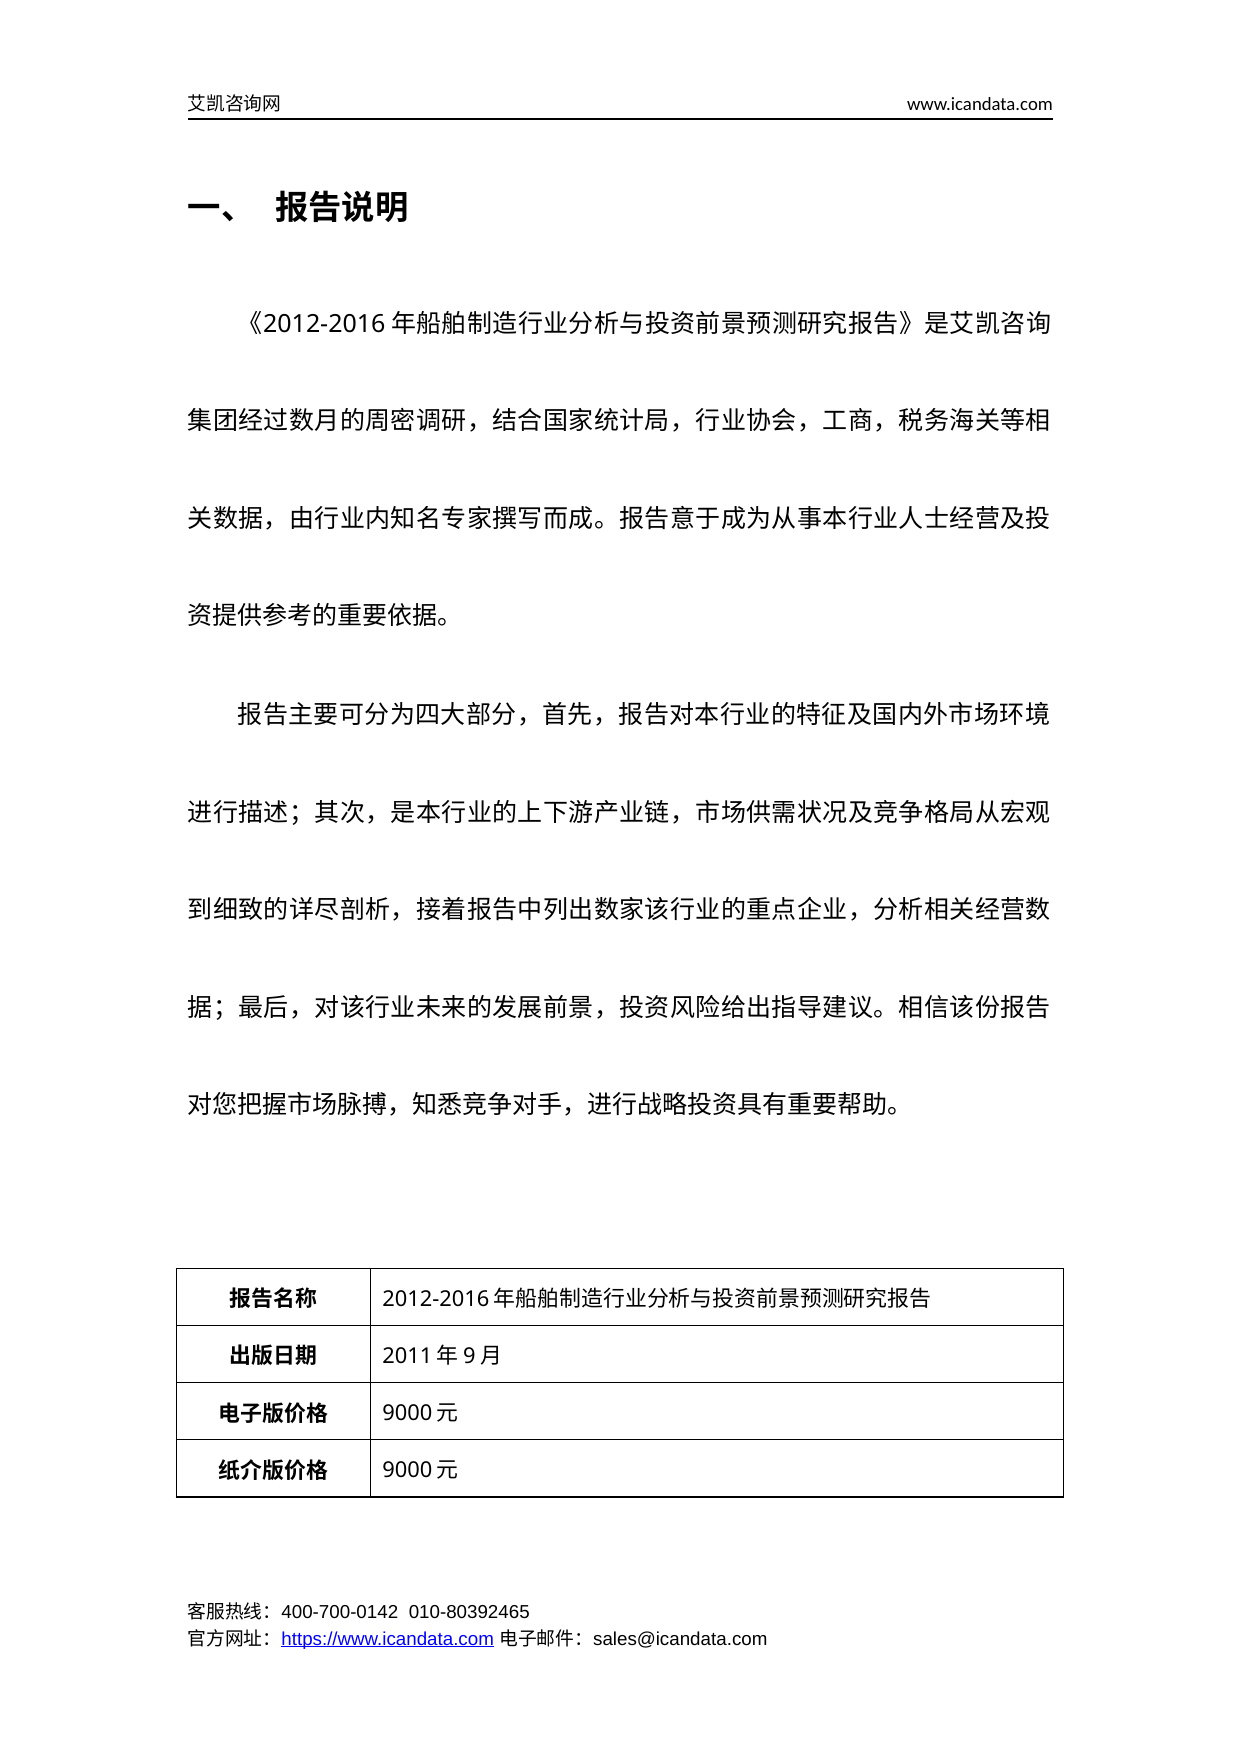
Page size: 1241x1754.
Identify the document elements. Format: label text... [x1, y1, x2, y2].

table_cell 电子版价格 [177, 1383, 370, 1439]
text 报告主要可分为四大部分，首先，报告对本行业的特征及国内外市场环境进行描述；其次，是本行业的上下游产业链，市场供需状况及竞争格局从宏观到细致的详尽剖析，接着报告中列出数家该行业的重点企业，分析相关经营数据；最后，对该行业未来的发展前景，投资风险给出指导建议。相信该份报告对您把握市场脉搏，知悉竞争对手，进行战略投资具有重要帮助。 [187, 681, 1053, 1136]
table_header 2012-2016年船舶制造行业分析与投资前景预测研究报告 [371, 1269, 1063, 1325]
text 《2012-2016年船舶制造行业分析与投资前景预测研究报告》是艾凯咨询集团经过数月的周密调研，结合国家统计局，行业协会，工商，税务海关等相关数据，由行业内知名专家撰写而成。报告意于成为从事本行业人士经营及投资提供参考的重要依据。 [187, 289, 1053, 646]
table_cell 9000元 [371, 1440, 1063, 1496]
table_cell 2011年9月 [371, 1326, 1063, 1382]
table_cell 9000元 [371, 1383, 1063, 1439]
table_header 报告名称 [177, 1269, 370, 1325]
table_cell 纸介版价格 [177, 1440, 370, 1496]
subtitle 报告说明 [187, 172, 1053, 237]
table_cell 出版日期 [177, 1326, 370, 1382]
